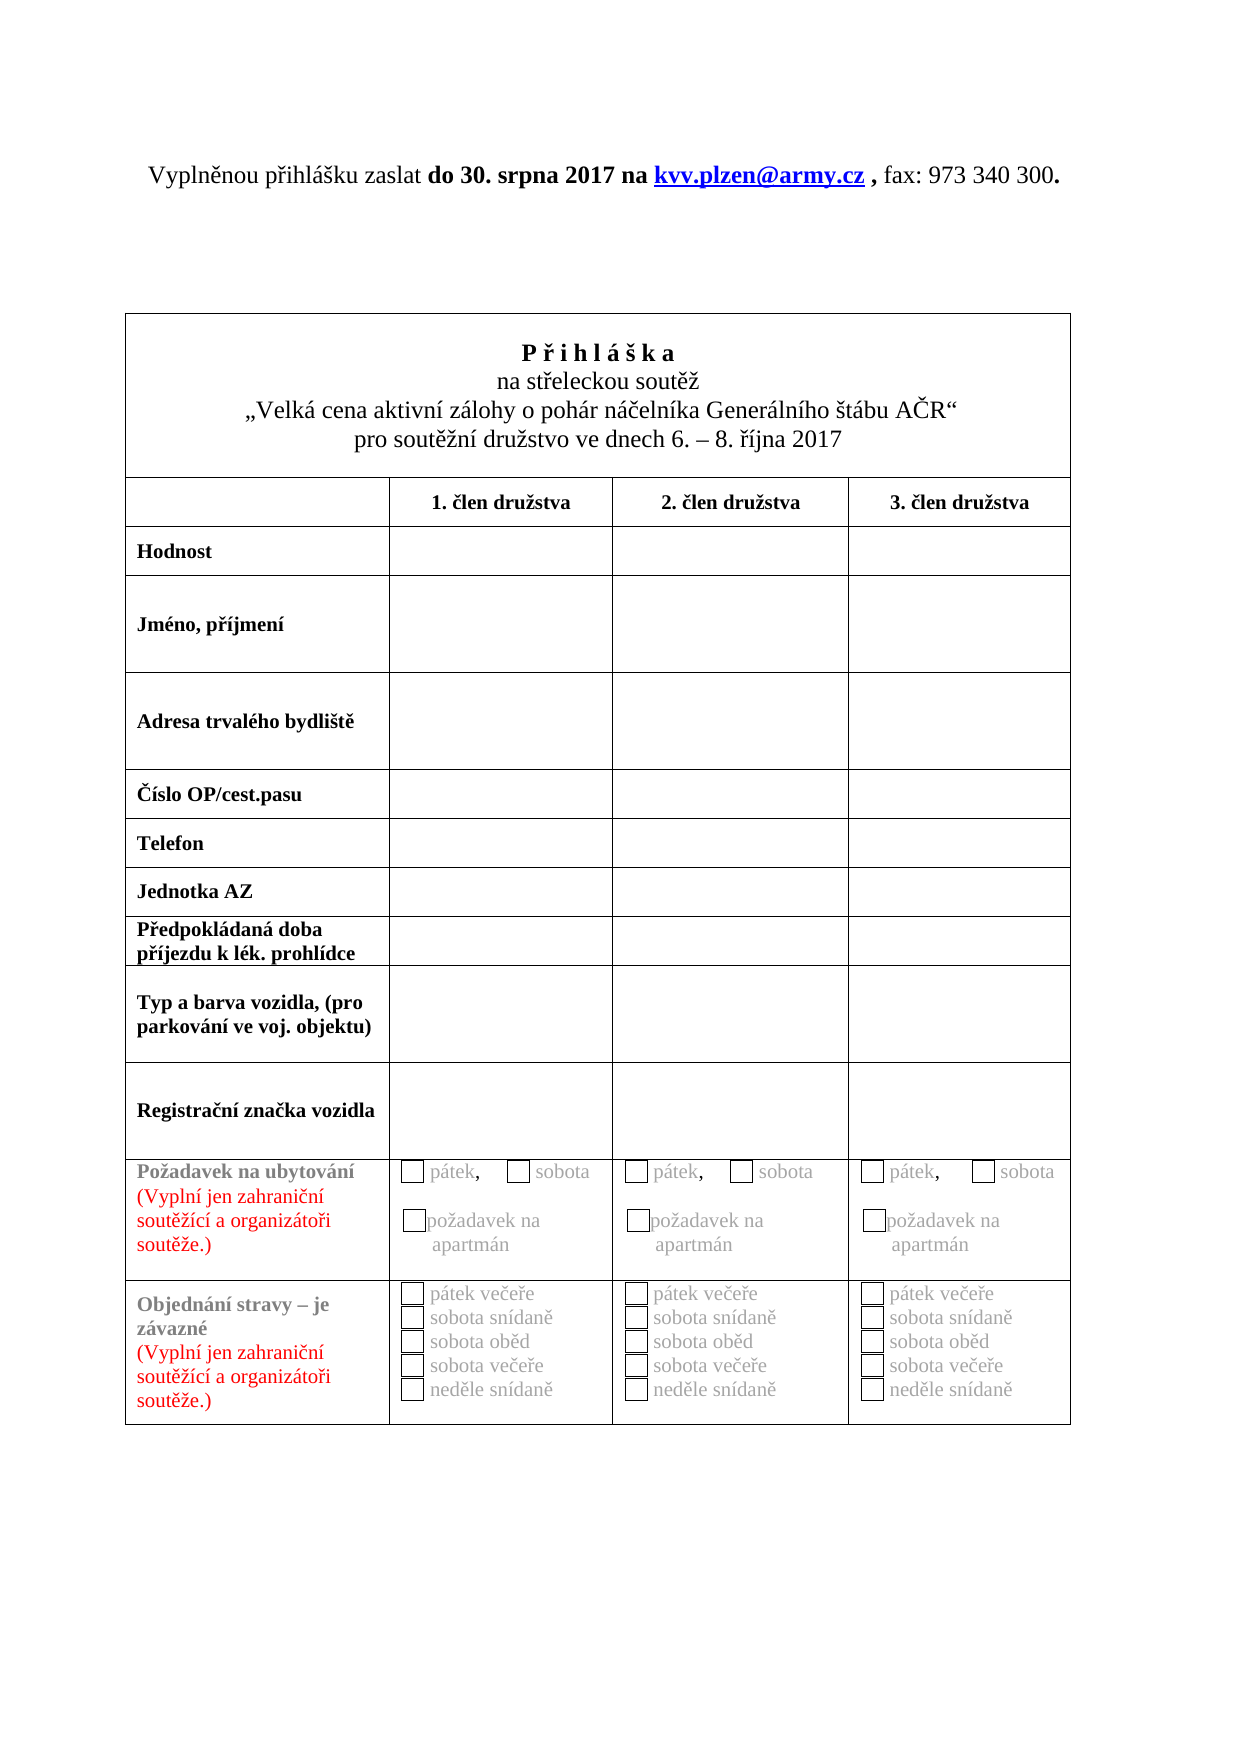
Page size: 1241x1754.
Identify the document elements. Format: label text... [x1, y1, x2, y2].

table_cell [613, 1063, 848, 1158]
table_cell [849, 527, 1070, 575]
table_cell [613, 770, 848, 818]
table_cell pátek večeře sobota snídaně sobota oběd sobota večeře neděle snídaně [849, 1281, 1070, 1423]
table_cell pátek večeře sobota snídaně sobota oběd sobota večeře neděle snídaně [390, 1281, 612, 1423]
table_header P ř i h l á š k a na střeleckou soutěž „Velká cena aktivní zálohy o pohár náčelníka Generálního štábu AČR“ pro soutěžní družstvo ve dnech 6. – 8. října 2017 [126, 314, 1070, 477]
table_cell [613, 868, 848, 916]
table_cell Požadavek na ubytování (Vyplní jen zahraniční soutěžící a organizátoři soutěže.) [126, 1160, 389, 1280]
table_cell [613, 527, 848, 575]
table_cell 1. člen družstva [390, 478, 612, 526]
table_cell pátek večeře sobota snídaně sobota oběd sobota večeře neděle snídaně [613, 1281, 848, 1423]
table_cell [390, 673, 612, 769]
table_cell [390, 770, 612, 818]
table_cell pátek, sobota požadavek na apartmán [849, 1160, 1070, 1280]
table_cell [390, 1063, 612, 1158]
table_cell [613, 917, 848, 965]
table_cell Objednání stravy – je závazné (Vyplní jen zahraniční soutěžící a organizátoři soutěže.) [126, 1281, 389, 1423]
table_cell Jednotka AZ [126, 868, 389, 916]
table_cell Jméno, příjmení [126, 576, 389, 672]
table_cell [390, 819, 612, 867]
table_cell [613, 673, 848, 769]
table_cell [849, 576, 1070, 672]
table_cell [613, 576, 848, 672]
table_cell Adresa trvalého bydliště [126, 673, 389, 769]
table_cell pátek, sobota požadavek na apartmán [390, 1160, 612, 1280]
table_cell Předpokládaná doba příjezdu k lék. prohlídce [126, 917, 389, 965]
table_cell [849, 819, 1070, 867]
table_cell Číslo OP/cest.pasu [126, 770, 389, 818]
table_cell Registrační značka vozidla [126, 1063, 389, 1158]
table_cell [849, 917, 1070, 965]
table_cell [849, 770, 1070, 818]
table_cell [390, 868, 612, 916]
text Vyplněnou přihlášku zaslat do 30. srpna 2017 na kvv.plzen@army.cz , fax: 973 340 300. [148, 160, 1093, 189]
table_cell [613, 819, 848, 867]
table_cell [849, 966, 1070, 1062]
table_cell [390, 917, 612, 965]
table_cell 3. člen družstva [849, 478, 1070, 526]
table_cell [849, 868, 1070, 916]
table_cell Typ a barva vozidla, (pro parkování ve voj. objektu) [126, 966, 389, 1062]
table_cell [849, 1063, 1070, 1158]
table_cell pátek, sobota požadavek na apartmán [613, 1160, 848, 1280]
table_cell [390, 576, 612, 672]
table_cell Telefon [126, 819, 389, 867]
table_cell [613, 966, 848, 1062]
table_cell 2. člen družstva [613, 478, 848, 526]
table_cell [390, 966, 612, 1062]
table_cell [390, 527, 612, 575]
table_cell [126, 478, 389, 526]
table_cell Hodnost [126, 527, 389, 575]
table_cell [849, 673, 1070, 769]
